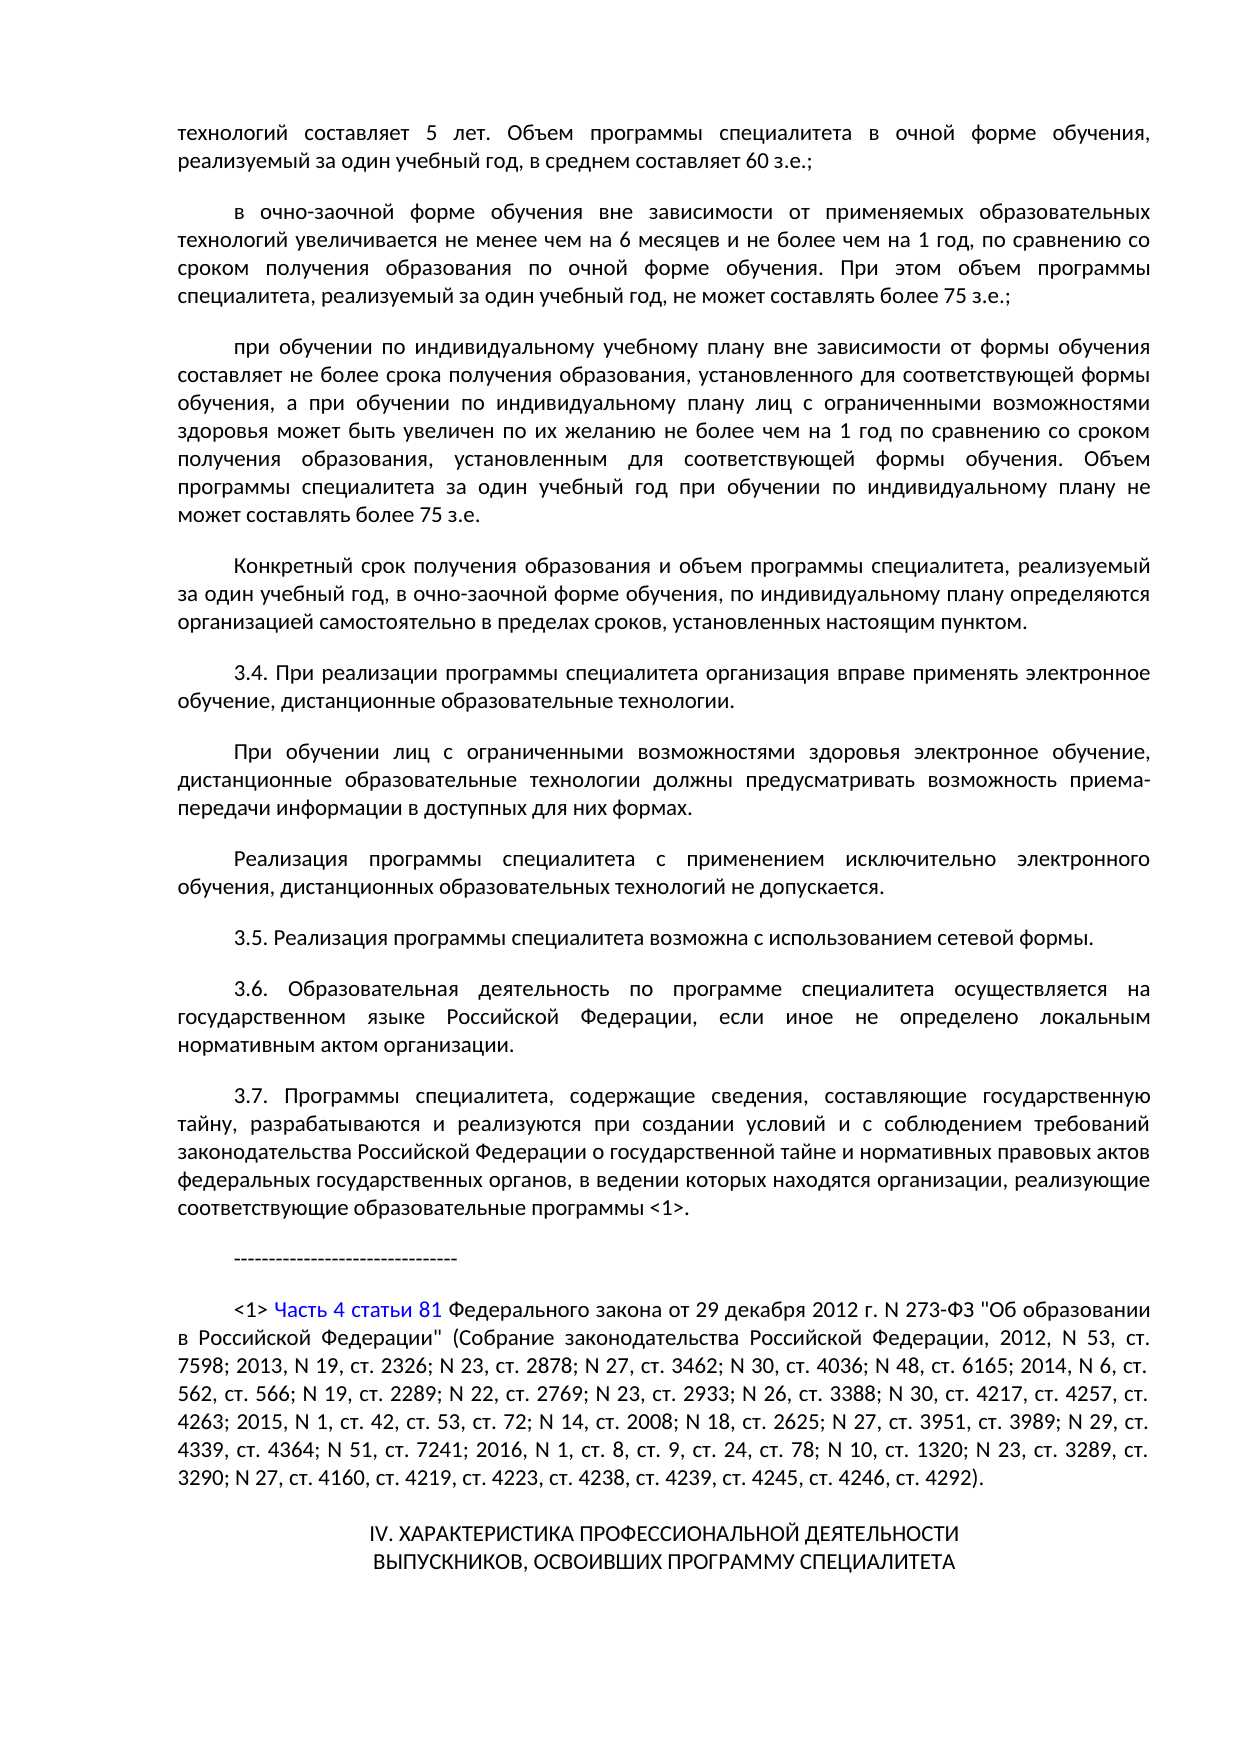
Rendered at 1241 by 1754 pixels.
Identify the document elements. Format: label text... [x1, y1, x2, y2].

text ВЫПУСКНИКОВ, ОСВОИВШИХ ПРОГРАММУ СПЕЦИАЛИТЕТА [177, 1547, 1152, 1575]
text 3.4. При реализации программы специалитета организация вправе применять электронное обучение, дистанционные образовательные технологии. [177, 658, 1152, 714]
text при обучении по индивидуальному учебному плану вне зависимости от формы обучения составляет не более срока получения образования, установленного для соответствующей формы обучения, а при обучении по индивидуальному плану лиц с ограниченными возможностями здоровья может быть увеличен по их желанию не более чем на 1 год по сравнению со сроком получения образования, установленным для соответствующей формы обучения. Объем программы специалитета за один учебный год при обучении по индивидуальному плану не может составлять более 75 з.е. [177, 332, 1152, 528]
text При обучении лиц с ограниченными возможностями здоровья электронное обучение, дистанционные образовательные технологии должны предусматривать возможность приема-передачи информации в доступных для них формах. [177, 737, 1152, 821]
text в очно-заочной форме обучения вне зависимости от применяемых образовательных технологий увеличивается не менее чем на 6 месяцев и не более чем на 1 год, по сравнению со сроком получения образования по очной форме обучения. При этом объем программы специалитета, реализуемый за один учебный год, не может составлять более 75 з.е.; [177, 197, 1152, 309]
text IV. ХАРАКТЕРИСТИКА ПРОФЕССИОНАЛЬНОЙ ДЕЯТЕЛЬНОСТИ [177, 1519, 1152, 1547]
text 3.7. Программы специалитета, содержащие сведения, составляющие государственную тайну, разрабатываются и реализуются при создании условий и с соблюдением требований законодательства Российской Федерации о государственной тайне и нормативных правовых актов федеральных государственных органов, в ведении которых находятся организации, реализующие соответствующие образовательные программы <1>. [177, 1081, 1152, 1221]
text -------------------------------- [177, 1244, 1152, 1272]
text Реализация программы специалитета с применением исключительно электронного обучения, дистанционных образовательных технологий не допускается. [177, 844, 1152, 900]
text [177, 118, 1152, 174]
text 3.5. Реализация программы специалитета возможна с использованием сетевой формы. [177, 923, 1152, 951]
text Конкретный срок получения образования и объем программы специалитета, реализуемый за один учебный год, в очно-заочной форме обучения, по индивидуальному плану определяются организацией самостоятельно в пределах сроков, установленных настоящим пунктом. [177, 551, 1152, 635]
text 3.6. Образовательная деятельность по программе специалитета осуществляется на государственном языке Российской Федерации, если иное не определено локальным нормативным актом организации. [177, 974, 1152, 1058]
text <1> Часть 4 статьи 81 Федерального закона от 29 декабря 2012 г. N 273-ФЗ "Об образовании в Российской Федерации" (Собрание законодательства Российской Федерации, 2012, N 53, ст. 7598; 2013, N 19, ст. 2326; N 23, ст. 2878; N 27, ст. 3462; N 30, ст. 4036; N 48, ст. 6165; 2014, N 6, ст. 562, ст. 566; N 19, ст. 2289; N 22, ст. 2769; N 23, ст. 2933; N 26, ст. 3388; N 30, ст. 4217, ст. 4257, ст. 4263; 2015, N 1, ст. 42, ст. 53, ст. 72; N 14, ст. 2008; N 18, ст. 2625; N 27, ст. 3951, ст. 3989; N 29, ст. 4339, ст. 4364; N 51, ст. 7241; 2016, N 1, ст. 8, ст. 9, ст. 24, ст. 78; N 10, ст. 1320; N 23, ст. 3289, ст. 3290; N 27, ст. 4160, ст. 4219, ст. 4223, ст. 4238, ст. 4239, ст. 4245, ст. 4246, ст. 4292). [177, 1295, 1152, 1491]
